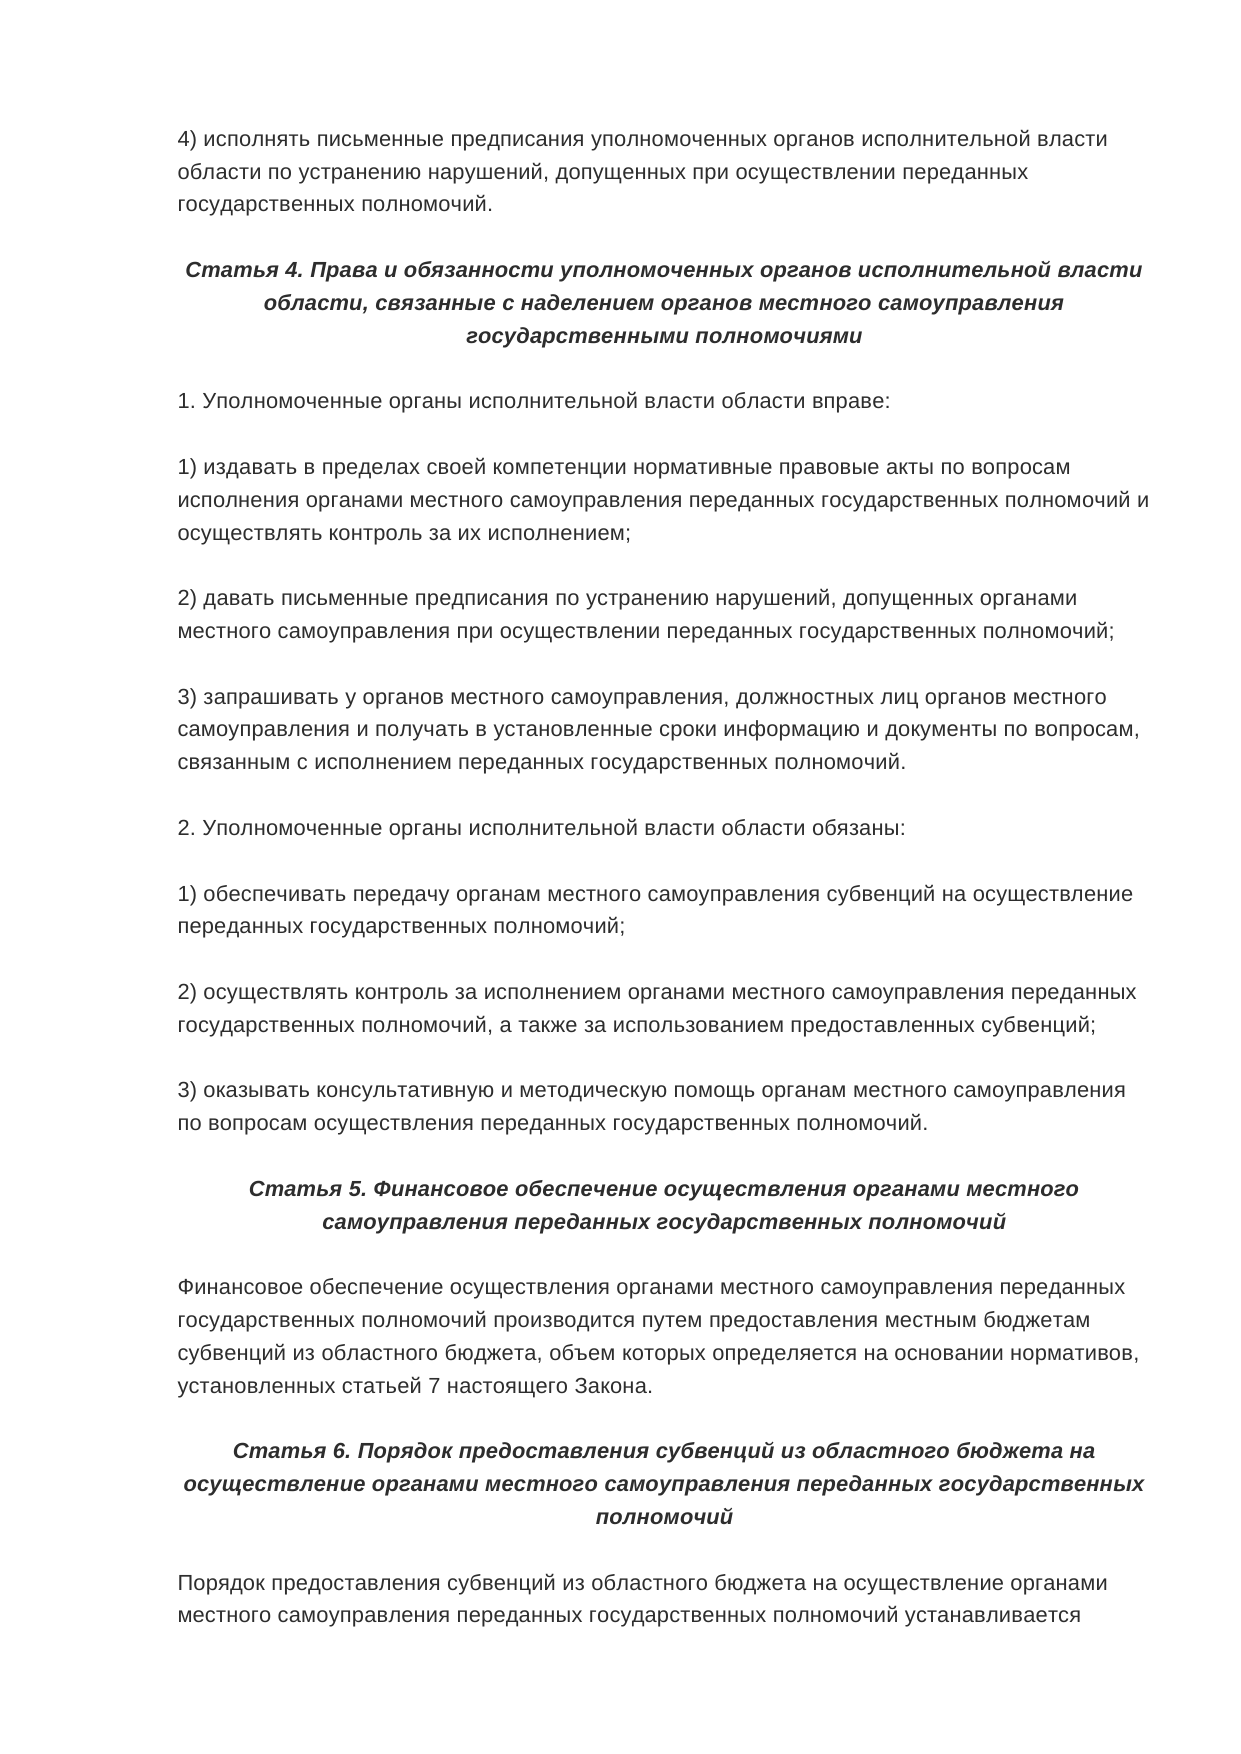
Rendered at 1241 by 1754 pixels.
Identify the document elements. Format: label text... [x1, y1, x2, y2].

text Статья 6. Порядок предоставления субвенций из областного бюджета на осуществление органами местного самоуправления переданных государственных полномочий [177, 1431, 1152, 1529]
text Статья 5. Финансовое обеспечение осуществления органами местного самоуправления переданных государственных полномочий [177, 1168, 1152, 1234]
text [177, 118, 1152, 249]
text Статья 4. Права и обязанности уполномоченных органов исполнительной власти области, связанные с наделением органов местного самоуправления государственными полномочиями [177, 249, 1152, 348]
text 1. Уполномоченные органы исполнительной власти области вправе: 1) издавать в пределах своей компетенции нормативные правовые акты по вопросам исполнения органами местного самоуправления переданных государственных полномочий и осуществлять контроль за их исполнением; 2) давать письменные предписания по устранению нарушений, допущенных органами местного самоуправления при осуществлении переданных государственных полномочий; 3) запрашивать у органов местного самоуправления, должностных лиц органов местного самоуправления и получать в установленные сроки информацию и документы по вопросам, связанным с исполнением переданных государственных полномочий. 2. Уполномоченные органы исполнительной власти области обязаны: 1) обеспечивать передачу органам местного самоуправления субвенций на осуществление переданных государственных полномочий; 2) осуществлять контроль за исполнением органами местного самоуправления переданных государственных полномочий, а также за использованием предоставленных субвенций; 3) оказывать консультативную и методическую помощь органам местного самоуправления по вопросам осуществления переданных государственных полномочий. [177, 348, 1152, 1168]
text Финансовое обеспечение осуществления органами местного самоуправления переданных государственных полномочий производится путем предоставления местным бюджетам субвенций из областного бюджета, объем которых определяется на основании нормативов, установленных статьей 7 настоящего Закона. [177, 1234, 1152, 1431]
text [177, 1529, 1152, 1627]
